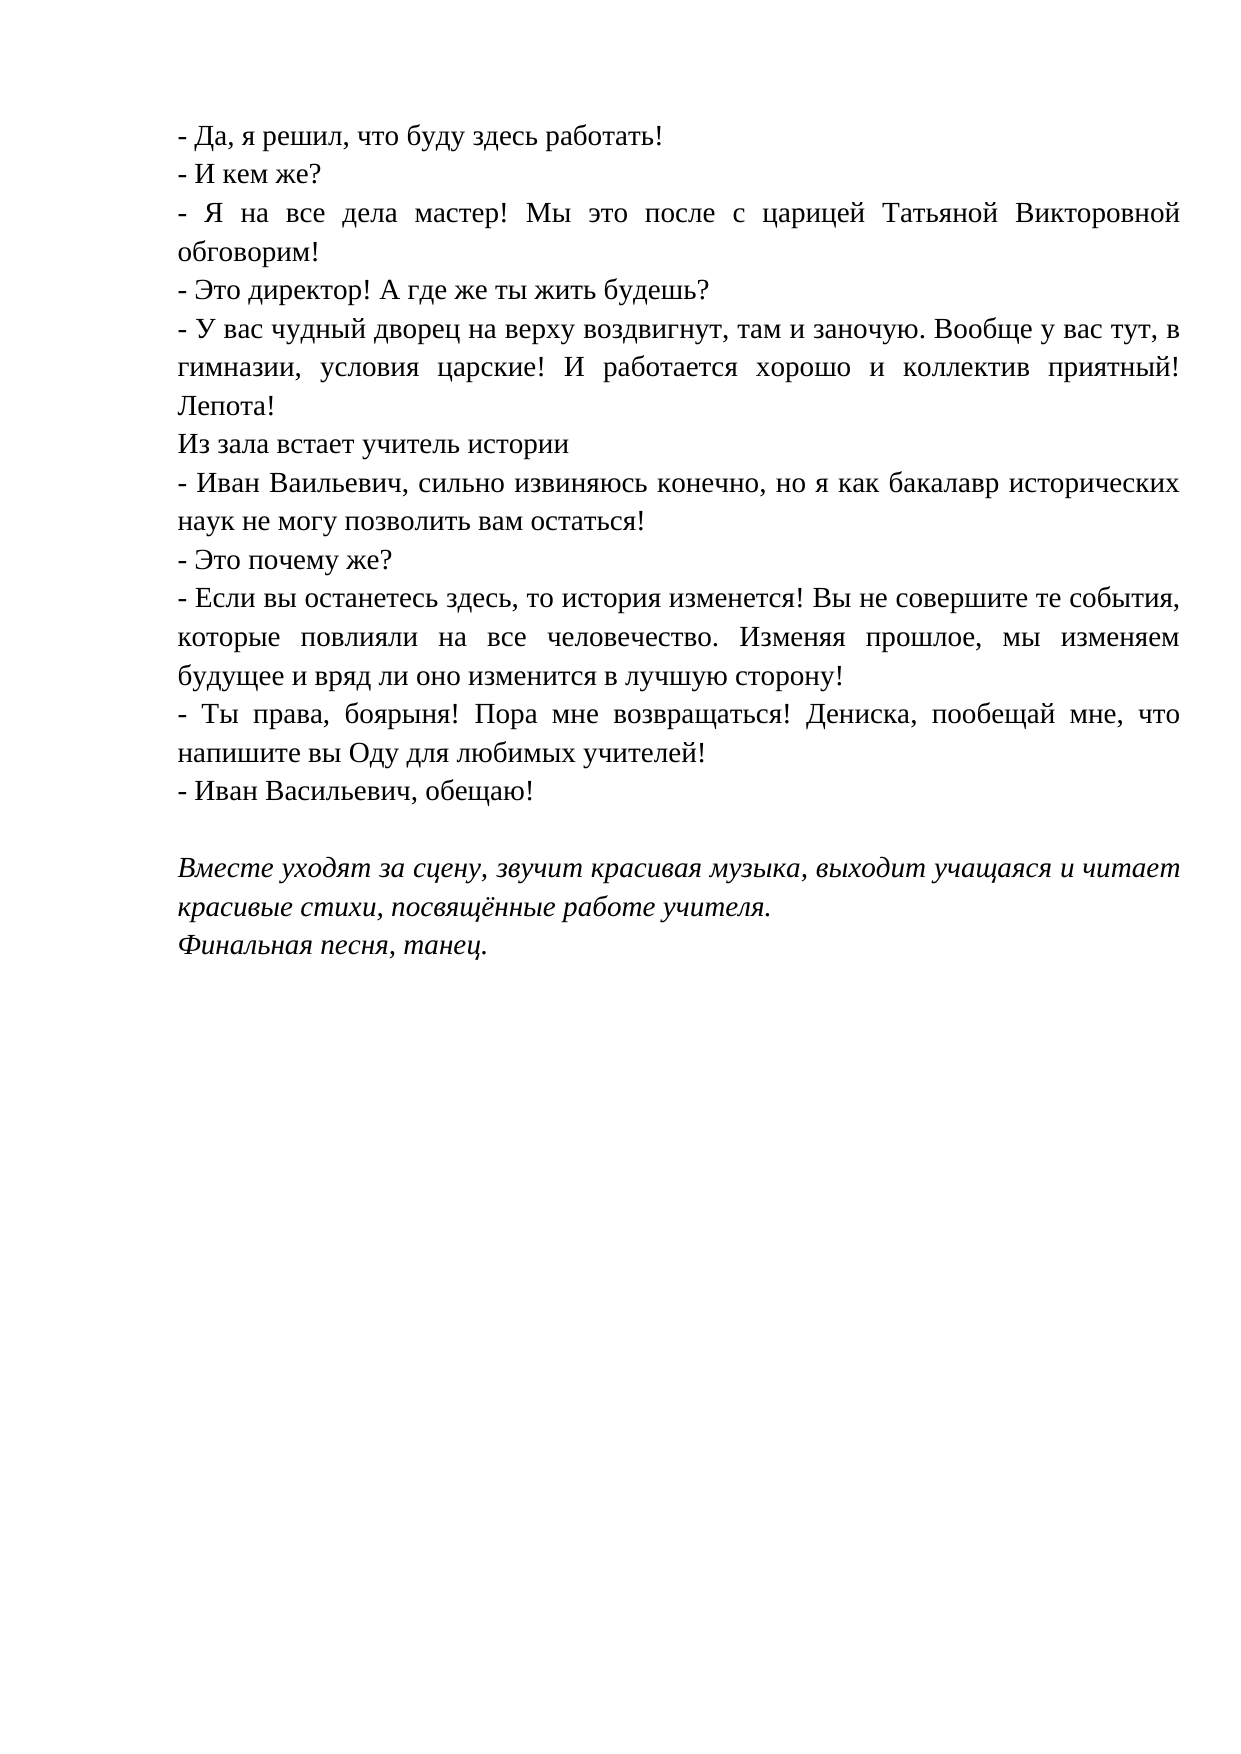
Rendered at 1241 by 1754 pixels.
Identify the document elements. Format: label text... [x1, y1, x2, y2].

text Вместе уходят за сцену, звучит красивая музыка, выходит учащаяся и читает красивые стихи, посвящённые работе учителя. [177, 850, 1181, 922]
text - И кем же? [177, 157, 1181, 190]
text - Если вы останетесь здесь, то история изменется! Вы не совершите те события, которые повлияли на все человечество. Изменяя прошлое, мы изменяем будущее и вряд ли оно изменится в лучшую сторону! [177, 581, 1181, 691]
text - Это почему же? [177, 542, 1181, 576]
text - Это директор! А где же ты жить будешь? [177, 272, 1181, 306]
text - Иван Васильевич, обещаю! [177, 773, 1181, 807]
text - Ты права, боярыня! Пора мне возвращаться! Дениска, пообещай мне, что напишите вы Оду для любимых учителей! [177, 696, 1181, 768]
text Финальная песня, танец. [177, 927, 1181, 961]
text - У вас чудный дворец на верху воздвигнут, там и заночую. Вообще у вас тут, в гимназии, условия царские! И работается хорошо и коллектив приятный! Лепота! [177, 311, 1181, 421]
text - Я на все дела мастер! Мы это после с царицей Татьяной Викторовной обговорим! [177, 195, 1181, 267]
text - Иван Ваильевич, сильно извиняюсь конечно, но я как бакалавр исторических наук не могу позволить вам остаться! [177, 465, 1181, 537]
text - Да, я решил, что буду здесь работать! [177, 118, 1181, 152]
text Из зала встает учитель истории [177, 426, 1181, 460]
